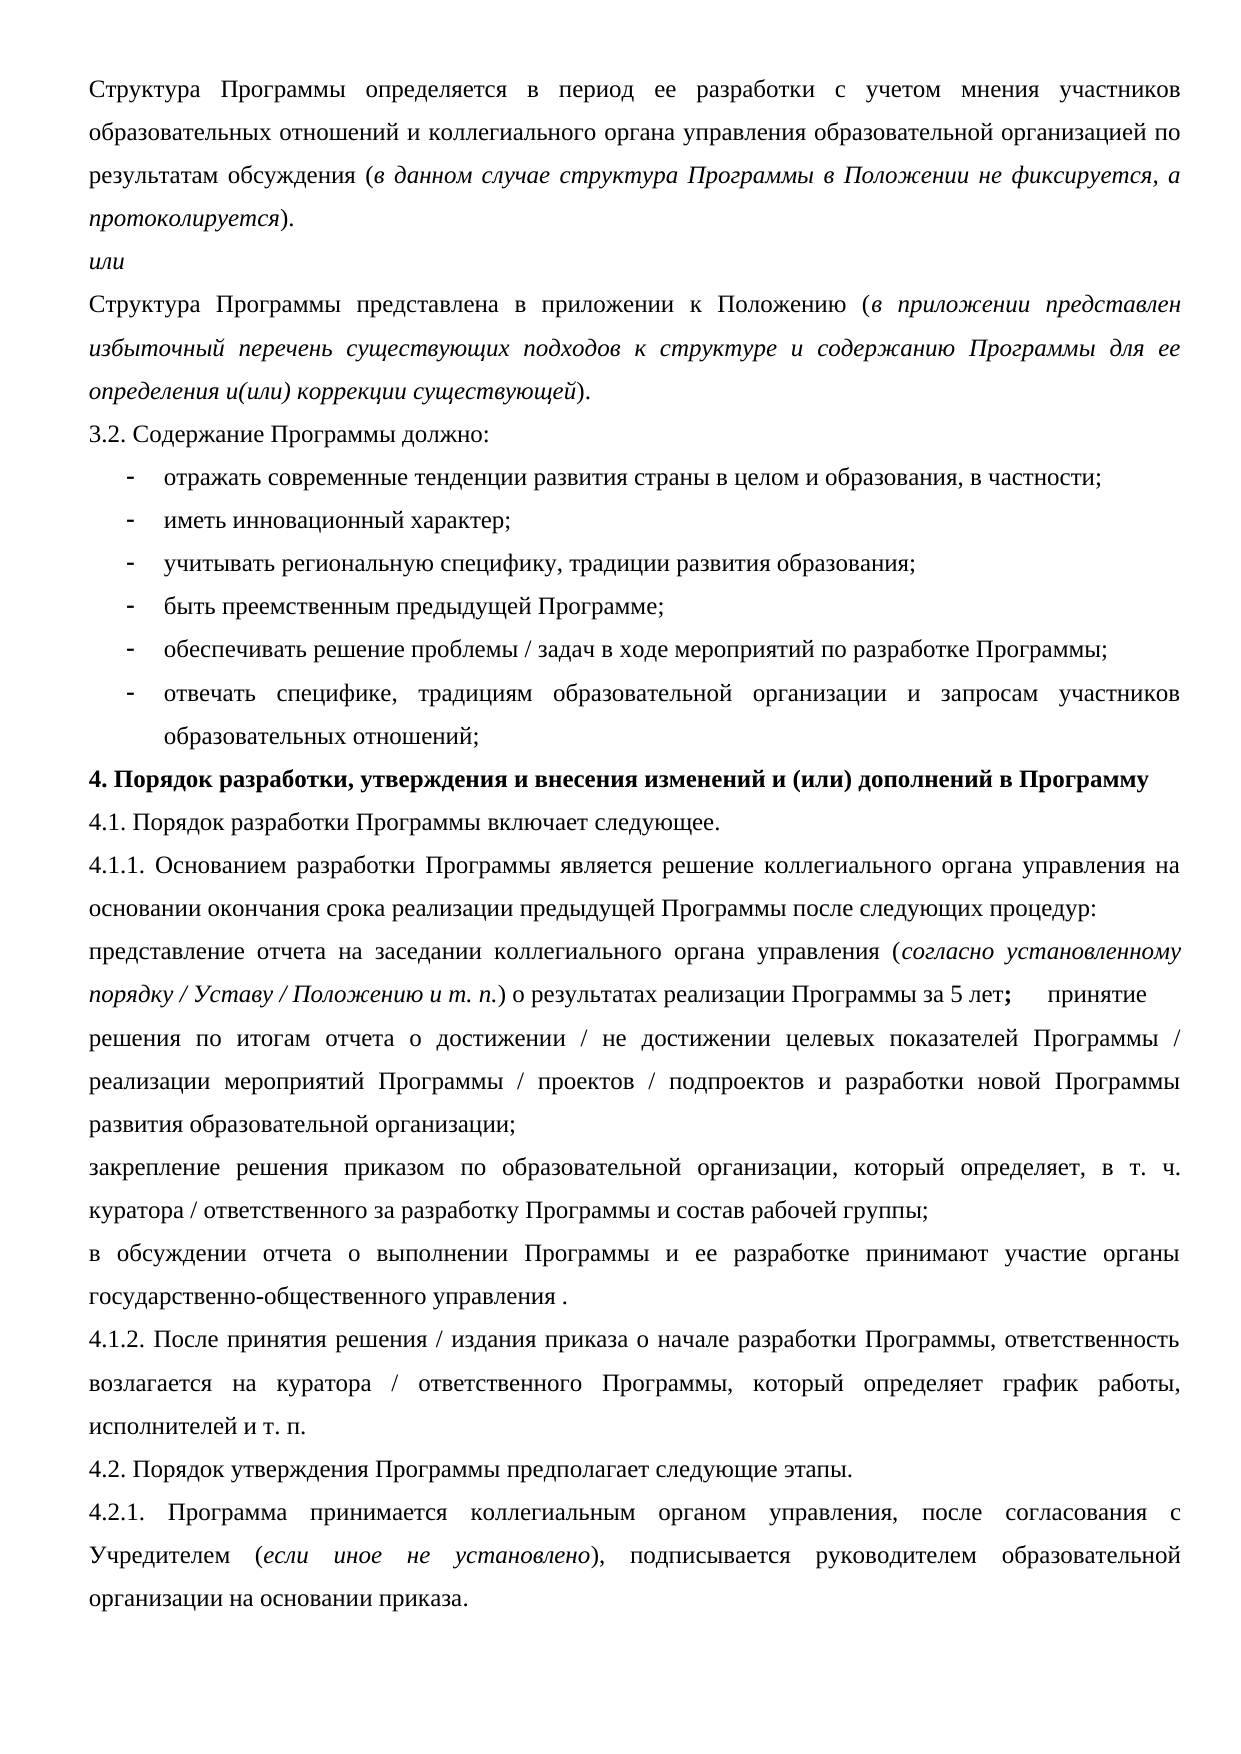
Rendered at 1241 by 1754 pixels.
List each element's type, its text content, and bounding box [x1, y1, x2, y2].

text Структура Программы определяется в период ее разработки с учетом мнения участников образовательных отношений и коллегиального органа управления образовательной организацией по результатам обсуждения (в данном случае структура Программы в Положении не фиксируется, а протоколируется). [89, 74, 1181, 232]
text 4. Порядок разработки, утверждения и внесения изменений и (или) дополнений в Программу [89, 764, 1181, 793]
text 4.1.1. Основанием разработки Программы является решение коллегиального органа управления на основании окончания срока реализации предыдущей Программы после следующих процедур: [89, 850, 1181, 922]
text представление отчета на заседании коллегиального органа управления (согласно установленному порядку / Уставу / Положению и т. п.) о результатах реализации Программы за 5 лет; принятие решения по итогам отчета о достижении / не достижении целевых показателей Программы / реализации мероприятий Программы / проектов / подпроектов и разработки новой Программы развития образовательной организации; [89, 936, 1181, 1138]
text 3.2. Содержание Программы должно: [89, 419, 1181, 448]
list отражать современные тенденции развития страны в целом и образования, в частности; [126, 462, 1181, 491]
list иметь инновационный характер; [126, 505, 1181, 534]
list обеспечивать решение проблемы / задач в ходе мероприятий по разработке Программы; [126, 634, 1181, 663]
text 4.1. Порядок разработки Программы включает следующее. [89, 807, 1181, 836]
list быть преемственным предыдущей Программе; [126, 591, 1181, 620]
text или [89, 246, 1181, 275]
text 4.1.2. После принятия решения / издания приказа о начале разработки Программы, ответственность возлагается на куратора / ответственного Программы, который определяет график работы, исполнителей и т. п. [89, 1324, 1181, 1439]
text в обсуждении отчета о выполнении Программы и ее разработке принимают участие органы государственно-общественного управления . [89, 1238, 1181, 1310]
list отвечать специфике, традициям образовательной организации и запросам участников образовательных отношений; [126, 678, 1181, 749]
text 4.2.1. Программа принимается коллегиальным органом управления, после согласования с Учредителем (если иное не установлено), подписывается руководителем образовательной организации на основании приказа. [89, 1497, 1181, 1612]
text Структура Программы представлена в приложении к Положению (в приложении представлен избыточный перечень существующих подходов к структуре и содержанию Программы для ее определения и(или) коррекции существующей). [89, 289, 1181, 404]
text 4.2. Порядок утверждения Программы предполагает следующие этапы. [89, 1454, 1181, 1483]
list учитывать региональную специфику, традиции развития образования; [126, 548, 1181, 577]
text закрепление решения приказом по образовательной организации, который определяет, в т. ч. куратора / ответственного за разработку Программы и состав рабочей группы; [89, 1152, 1181, 1224]
